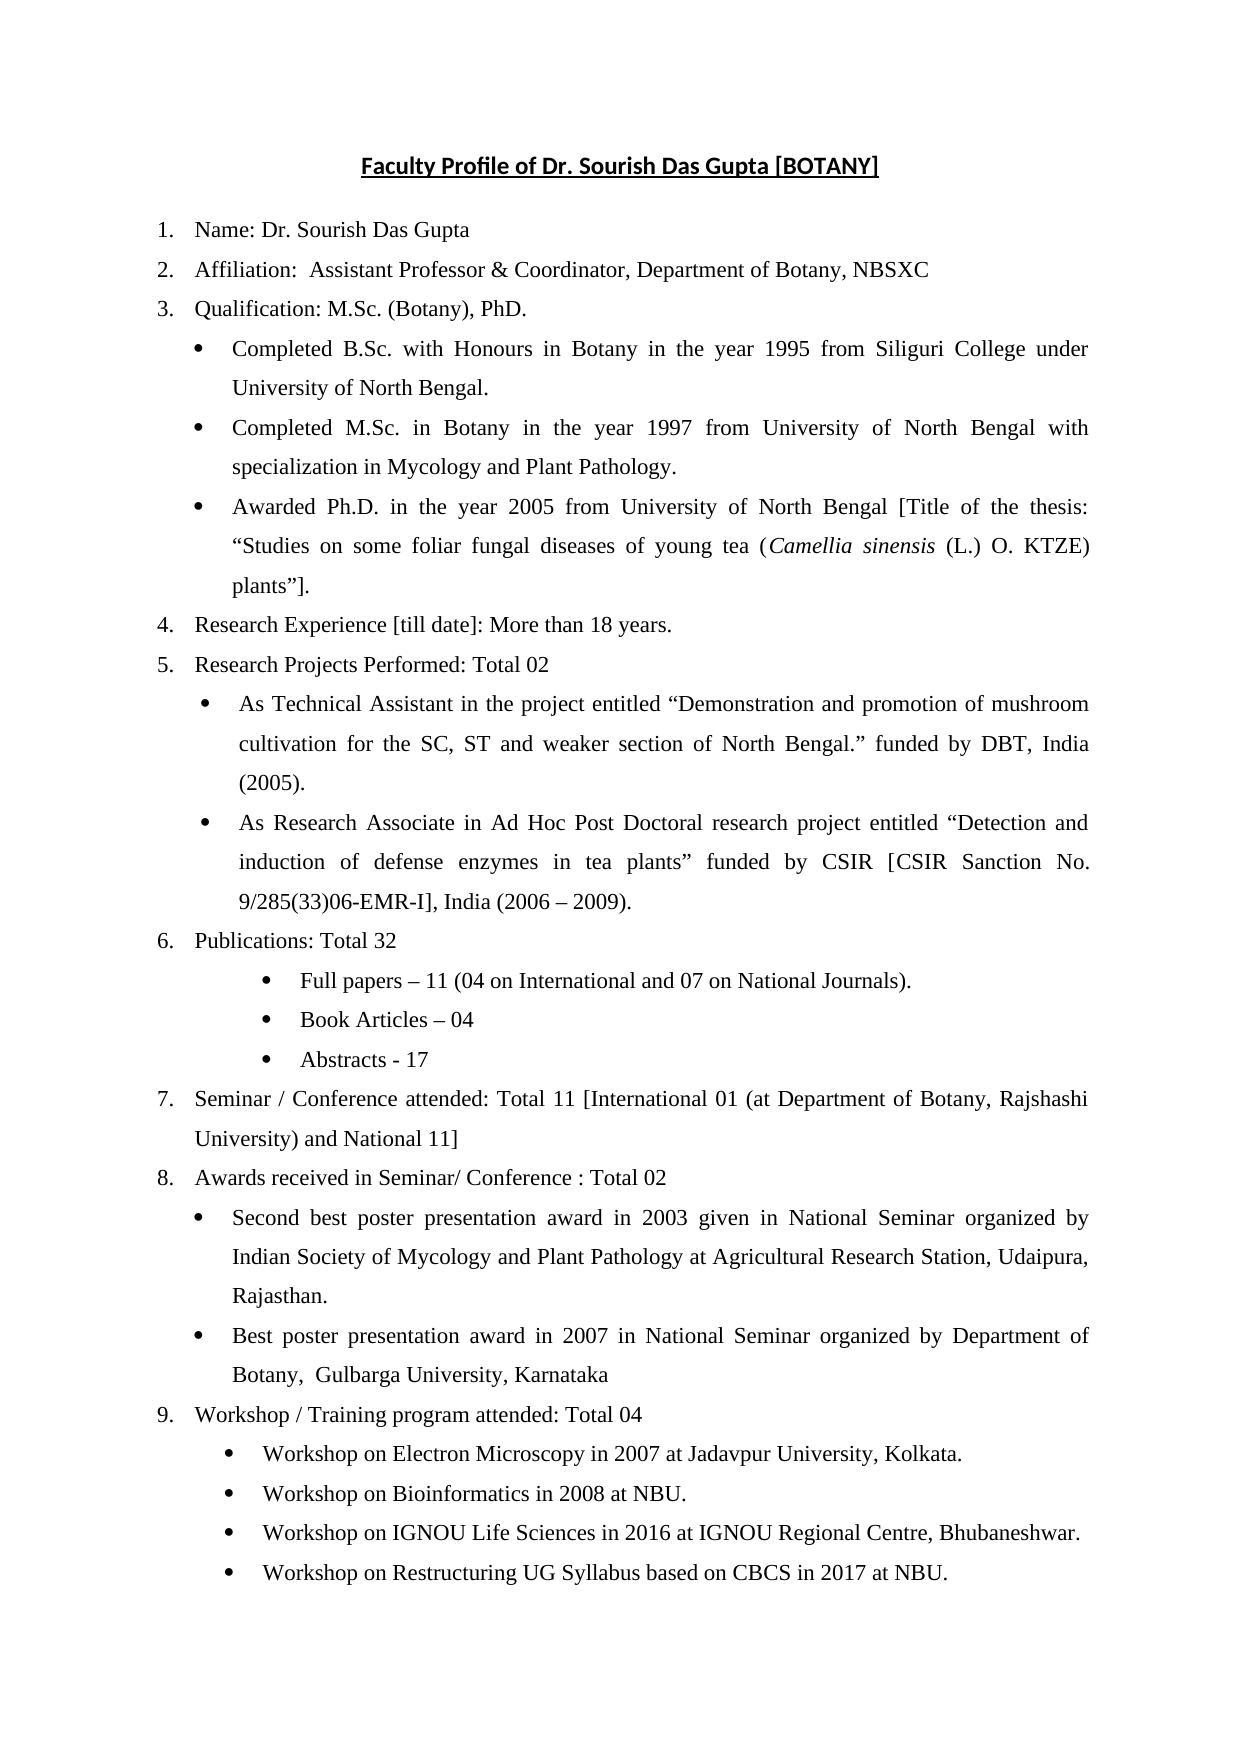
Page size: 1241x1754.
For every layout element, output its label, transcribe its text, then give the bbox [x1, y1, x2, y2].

list Best poster presentation award in 2007 in National Seminar organized by Department of Botany, Gulbarga University, Karnataka [194, 1322, 1090, 1388]
list Abstracts - 17 [262, 1046, 1090, 1072]
list Awards received in Seminar/ Conference : Total 02 [157, 1164, 1090, 1190]
list Full papers – 11 (04 on International and 07 on National Journals). [262, 967, 1090, 993]
list Book Articles – 04 [262, 1006, 1090, 1032]
text Faculty Profile of Dr. Sourish Das Gupta [BOTANY] [150, 150, 1090, 181]
list Qualification: M.Sc. (Botany), PhD. [157, 296, 1090, 322]
list Second best poster presentation award in 2003 given in National Seminar organized by Indian Society of Mycology and Plant Pathology at Agricultural Research Station, Udaipura, Rajasthan. [194, 1203, 1090, 1309]
list Workshop / Training program attended: Total 04 [157, 1401, 1090, 1427]
list Seminar / Conference attended: Total 11 [International 01 (at Department of Botany, Rajshashi University) and National 11] [157, 1085, 1090, 1151]
list Research Experience [till date]: More than 18 years. [157, 611, 1090, 638]
list Workshop on Electron Microscopy in 2007 at Jadavpur University, Kolkata. [225, 1440, 1090, 1467]
list Completed M.Sc. in Botany in the year 1997 from University of North Bengal with specialization in Mycology and Plant Pathology. [194, 414, 1090, 480]
list Completed B.Sc. with Honours in Botany in the year 1995 from Siliguri College under University of North Bengal. [194, 335, 1090, 401]
list Workshop on Bioinformatics in 2008 at NBU. [225, 1480, 1090, 1506]
list Name: Dr. Sourish Das Gupta [157, 217, 1090, 243]
list Publications: Total 32 [157, 927, 1090, 953]
list Awarded Ph.D. in the year 2005 from University of North Bengal [Title of the thesis: “Studies on some foliar fungal diseases of young tea (Camellia sinensis (L.) O. KTZE) plants”]. [194, 493, 1090, 598]
list Affiliation: Assistant Professor & Coordinator, Department of Botany, NBSXC [157, 256, 1090, 282]
list As Technical Assistant in the project entitled “Demonstration and promotion of mushroom cultivation for the SC, ST and weaker section of North Bengal.” funded by DBT, India (2005). [201, 690, 1090, 796]
list Workshop on Restructuring UG Syllabus based on CBCS in 2017 at NBU. [225, 1559, 1090, 1585]
list As Research Associate in Ad Hoc Post Doctoral research project entitled “Detection and induction of defense enzymes in tea plants” funded by CSIR [CSIR Sanction No. 9/285(33)06-EMR-I], India (2006 – 2009). [201, 809, 1090, 914]
list Workshop on IGNOU Life Sciences in 2016 at IGNOU Regional Centre, Bhubaneshwar. [225, 1519, 1090, 1546]
list Research Projects Performed: Total 02 [157, 651, 1090, 677]
